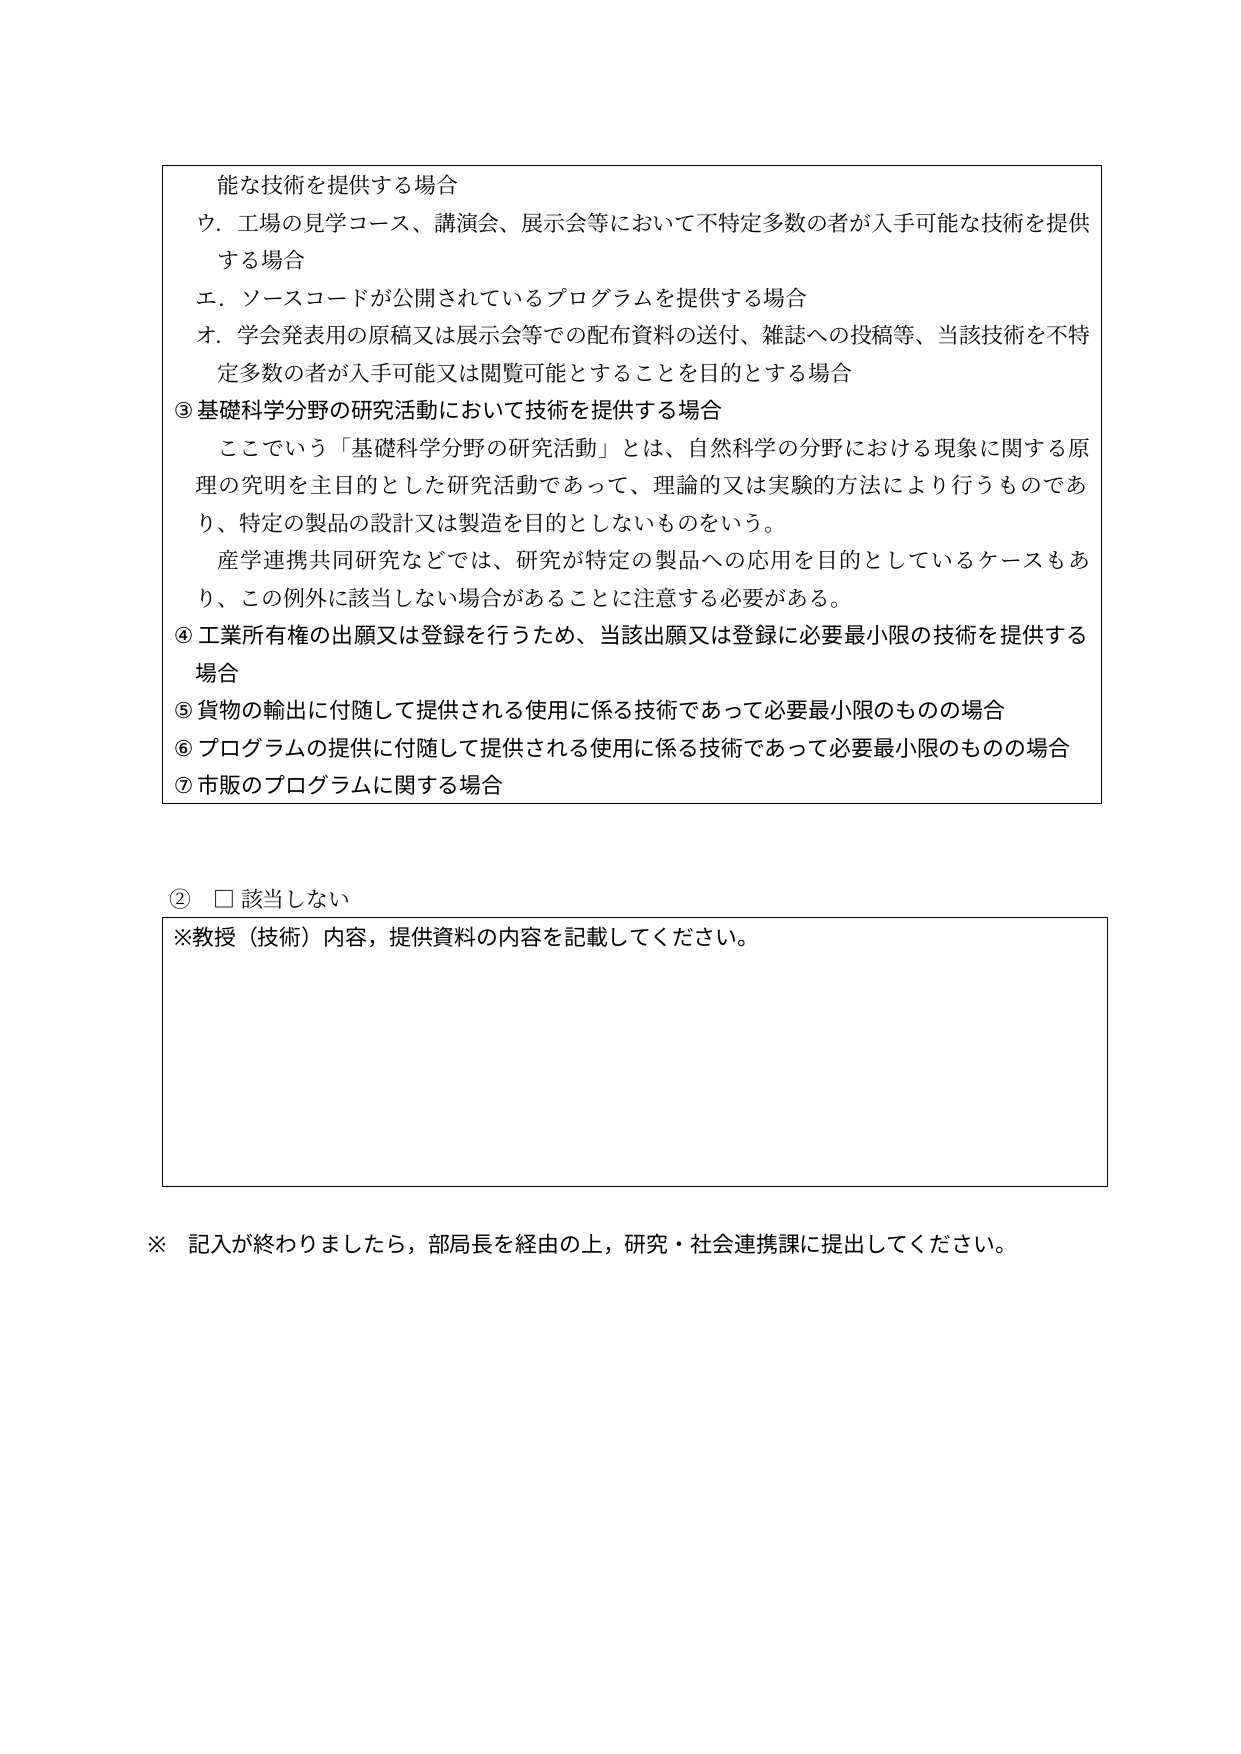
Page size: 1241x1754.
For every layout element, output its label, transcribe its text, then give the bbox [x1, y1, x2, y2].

table_header ※教授（技術）内容，提供資料の内容を記載してください。 [163, 918, 1107, 1186]
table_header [163, 166, 1101, 803]
text ※ 記入が終わりましたら，部局長を経由の上，研究・社会連携課に提出してください。 [148, 1224, 1092, 1262]
text ② □ 該当しない [148, 879, 1092, 917]
